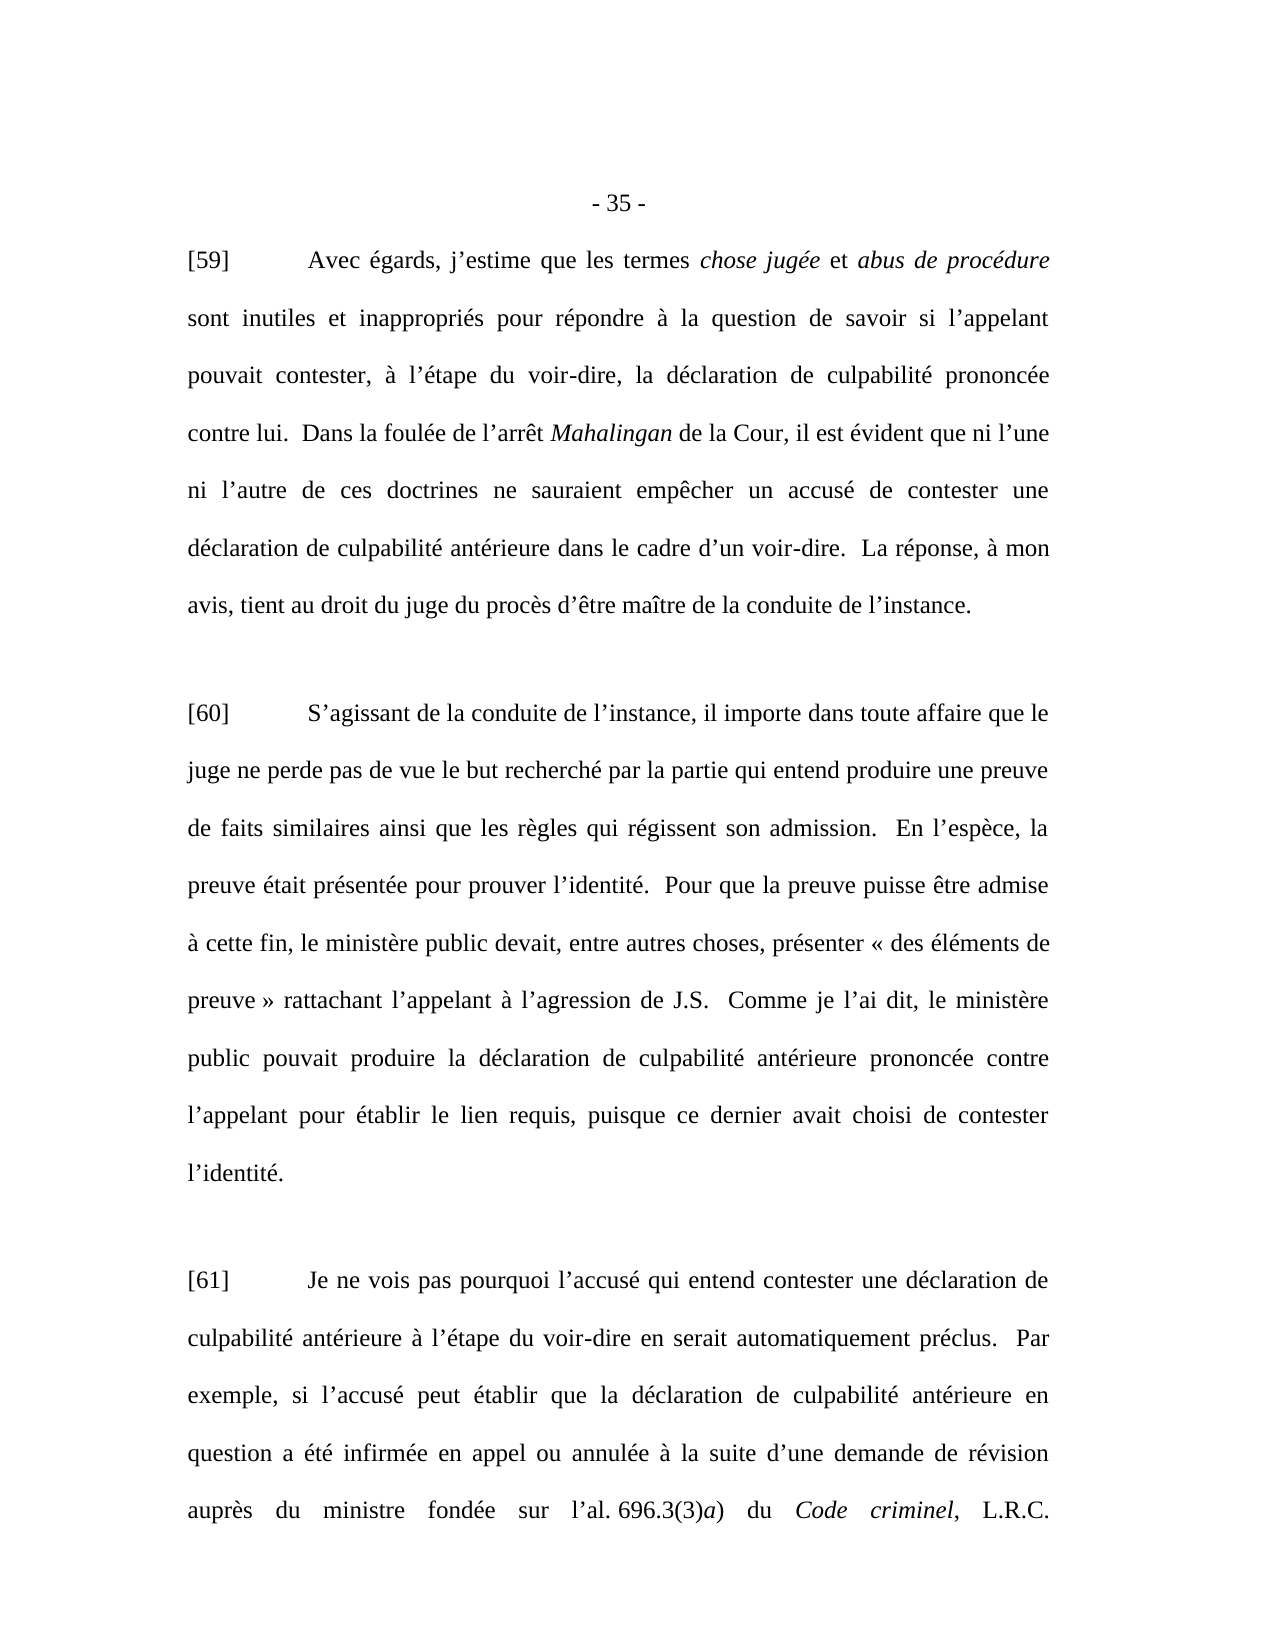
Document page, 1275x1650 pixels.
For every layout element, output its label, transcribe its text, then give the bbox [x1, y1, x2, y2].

text Avec égards, j’estime que les termes chose jugée et abus de procédure sont inutiles et inappropriés pour répondre à la question de savoir si l’appelant pouvait contester, à l’étape du voir-dire, la déclaration de culpabilité prononcée contre lui. Dans la foulée de l’arrêt Mahalingan de la Cour, il est évident que ni l’une ni l’autre de ces doctrines ne sauraient empêcher un accusé de contester une déclaration de culpabilité antérieure dans le cadre d’un voir-dire. La réponse, à mon avis, tient au droit du juge du procès d’être maître de la conduite de l’instance. [187, 245, 1050, 619]
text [187, 1265, 1050, 1524]
text S’agissant de la conduite de l’instance, il importe dans toute affaire que le juge ne perde pas de vue le but recherché par la partie qui entend produire une preuve de faits similaires ainsi que les règles qui régissent son admission. En l’espèce, la preuve était présentée pour prouver l’identité. Pour que la preuve puisse être admise à cette fin, le ministère public devait, entre autres choses, présenter « des éléments de preuve » rattachant l’appelant à l’agression de J.S. Comme je l’ai dit, le ministère public pouvait produire la déclaration de culpabilité antérieure prononcée contre l’appelant pour établir le lien requis, puisque ce dernier avait choisi de contester l’identité. [187, 698, 1050, 1186]
